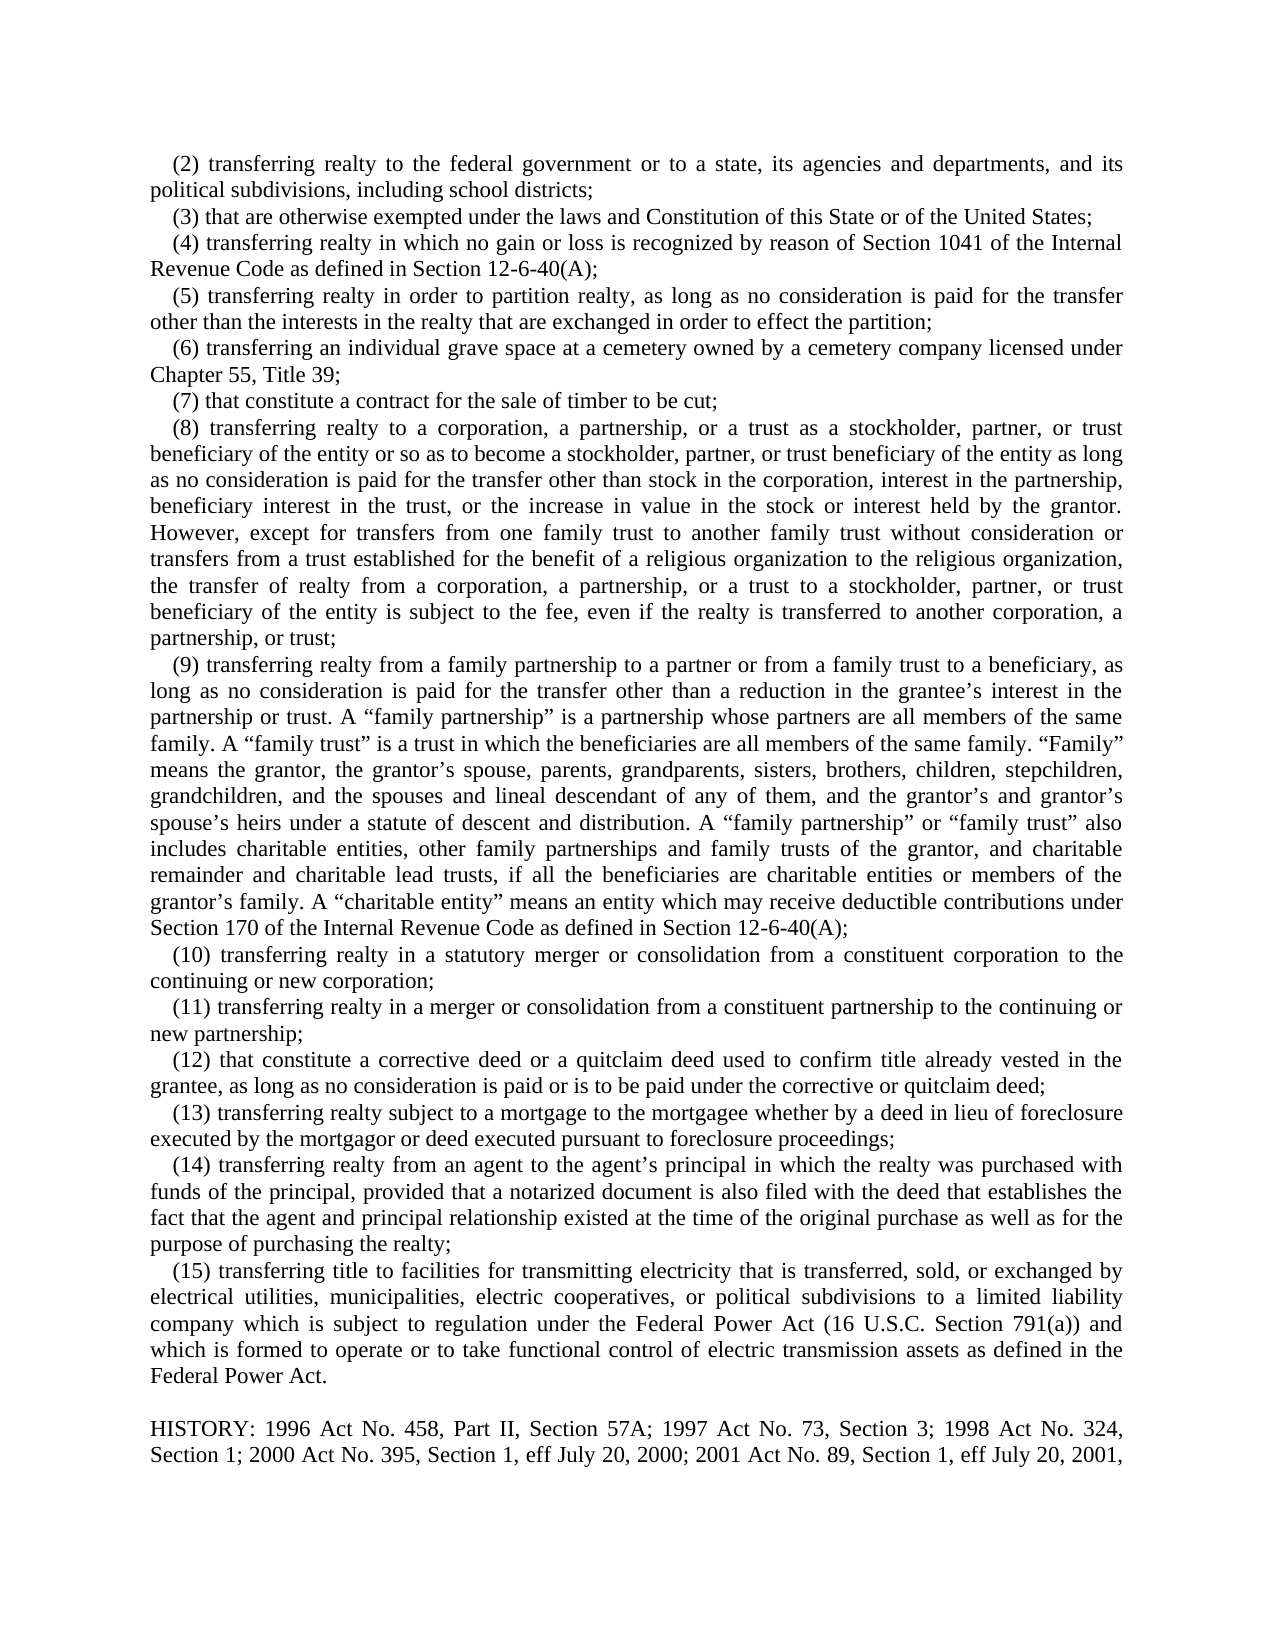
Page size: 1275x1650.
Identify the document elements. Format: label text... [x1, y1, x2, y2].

text (11) transferring realty in a merger or consolidation from a constituent partnership to the continuing or new partnership; [150, 993, 1125, 1046]
text (6) transferring an individual grave space at a cemetery owned by a cemetery company licensed under Chapter 55, Title 39; [150, 334, 1125, 387]
text (9) transferring realty from a family partnership to a partner or from a family trust to a beneficiary, as long as no consideration is paid for the transfer other than a reduction in the grantee’s interest in the partnership or trust. A “family partnership” is a partnership whose partners are all members of the same family. A “family trust” is a trust in which the beneficiaries are all members of the same family. “Family” means the grantor, the grantor’s spouse, parents, grandparents, sisters, brothers, children, stepchildren, grandchildren, and the spouses and lineal descendant of any of them, and the grantor’s and grantor’s spouse’s heirs under a statute of descent and distribution. A “family partnership” or “family trust” also includes charitable entities, other family partnerships and family trusts of the grantor, and charitable remainder and charitable lead trusts, if all the beneficiaries are charitable entities or members of the grantor’s family. A “charitable entity” means an entity which may receive deductible contributions under Section 170 of the Internal Revenue Code as defined in Section 12-6-40(A); [150, 651, 1125, 941]
text (12) that constitute a corrective deed or a quitclaim deed used to confirm title already vested in the grantee, as long as no consideration is paid or is to be paid under the corrective or quitclaim deed; [150, 1046, 1125, 1099]
text (8) transferring realty to a corporation, a partnership, or a trust as a stockholder, partner, or trust beneficiary of the entity or so as to become a stockholder, partner, or trust beneficiary of the entity as long as no consideration is paid for the transfer other than stock in the corporation, interest in the partnership, beneficiary interest in the trust, or the increase in value in the stock or interest held by the grantor. However, except for transfers from one family trust to another family trust without consideration or transfers from a trust established for the benefit of a religious organization to the religious organization, the transfer of realty from a corporation, a partnership, or a trust to a stockholder, partner, or trust beneficiary of the entity is subject to the fee, even if the realty is transferred to another corporation, a partnership, or trust; [150, 413, 1125, 651]
text (7) that constitute a contract for the sale of timber to be cut; [150, 387, 1125, 413]
text (15) transferring title to facilities for transmitting electricity that is transferred, sold, or exchanged by electrical utilities, municipalities, electric cooperatives, or political subdivisions to a limited liability company which is subject to regulation under the Federal Power Act (16 U.S.C. Section 791(a)) and which is formed to operate or to take functional control of electric transmission assets as defined in the Federal Power Act. [150, 1257, 1125, 1389]
text (4) transferring realty in which no gain or loss is recognized by reason of Section 1041 of the Internal Revenue Code as defined in Section 12-6-40(A); [150, 229, 1125, 282]
text (13) transferring realty subject to a mortgage to the mortgagee whether by a deed in lieu of foreclosure executed by the mortgagor or deed executed pursuant to foreclosure proceedings; [150, 1099, 1125, 1151]
text (5) transferring realty in order to partition realty, as long as no consideration is paid for the transfer other than the interests in the realty that are exchanged in order to effect the partition; [150, 282, 1125, 334]
text (14) transferring realty from an agent to the agent’s principal in which the realty was purchased with funds of the principal, provided that a notarized document is also filed with the deed that establishes the fact that the agent and principal relationship existed at the time of the original purchase as well as for the purpose of purchasing the realty; [150, 1151, 1125, 1257]
text (3) that are otherwise exempted under the laws and Constitution of this State or of the United States; [150, 203, 1125, 229]
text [150, 1415, 1125, 1468]
text (10) transferring realty in a statutory merger or consolidation from a constituent corporation to the continuing or new corporation; [150, 941, 1125, 993]
text (2) transferring realty to the federal government or to a state, its agencies and departments, and its political subdivisions, including school districts; [150, 150, 1125, 203]
